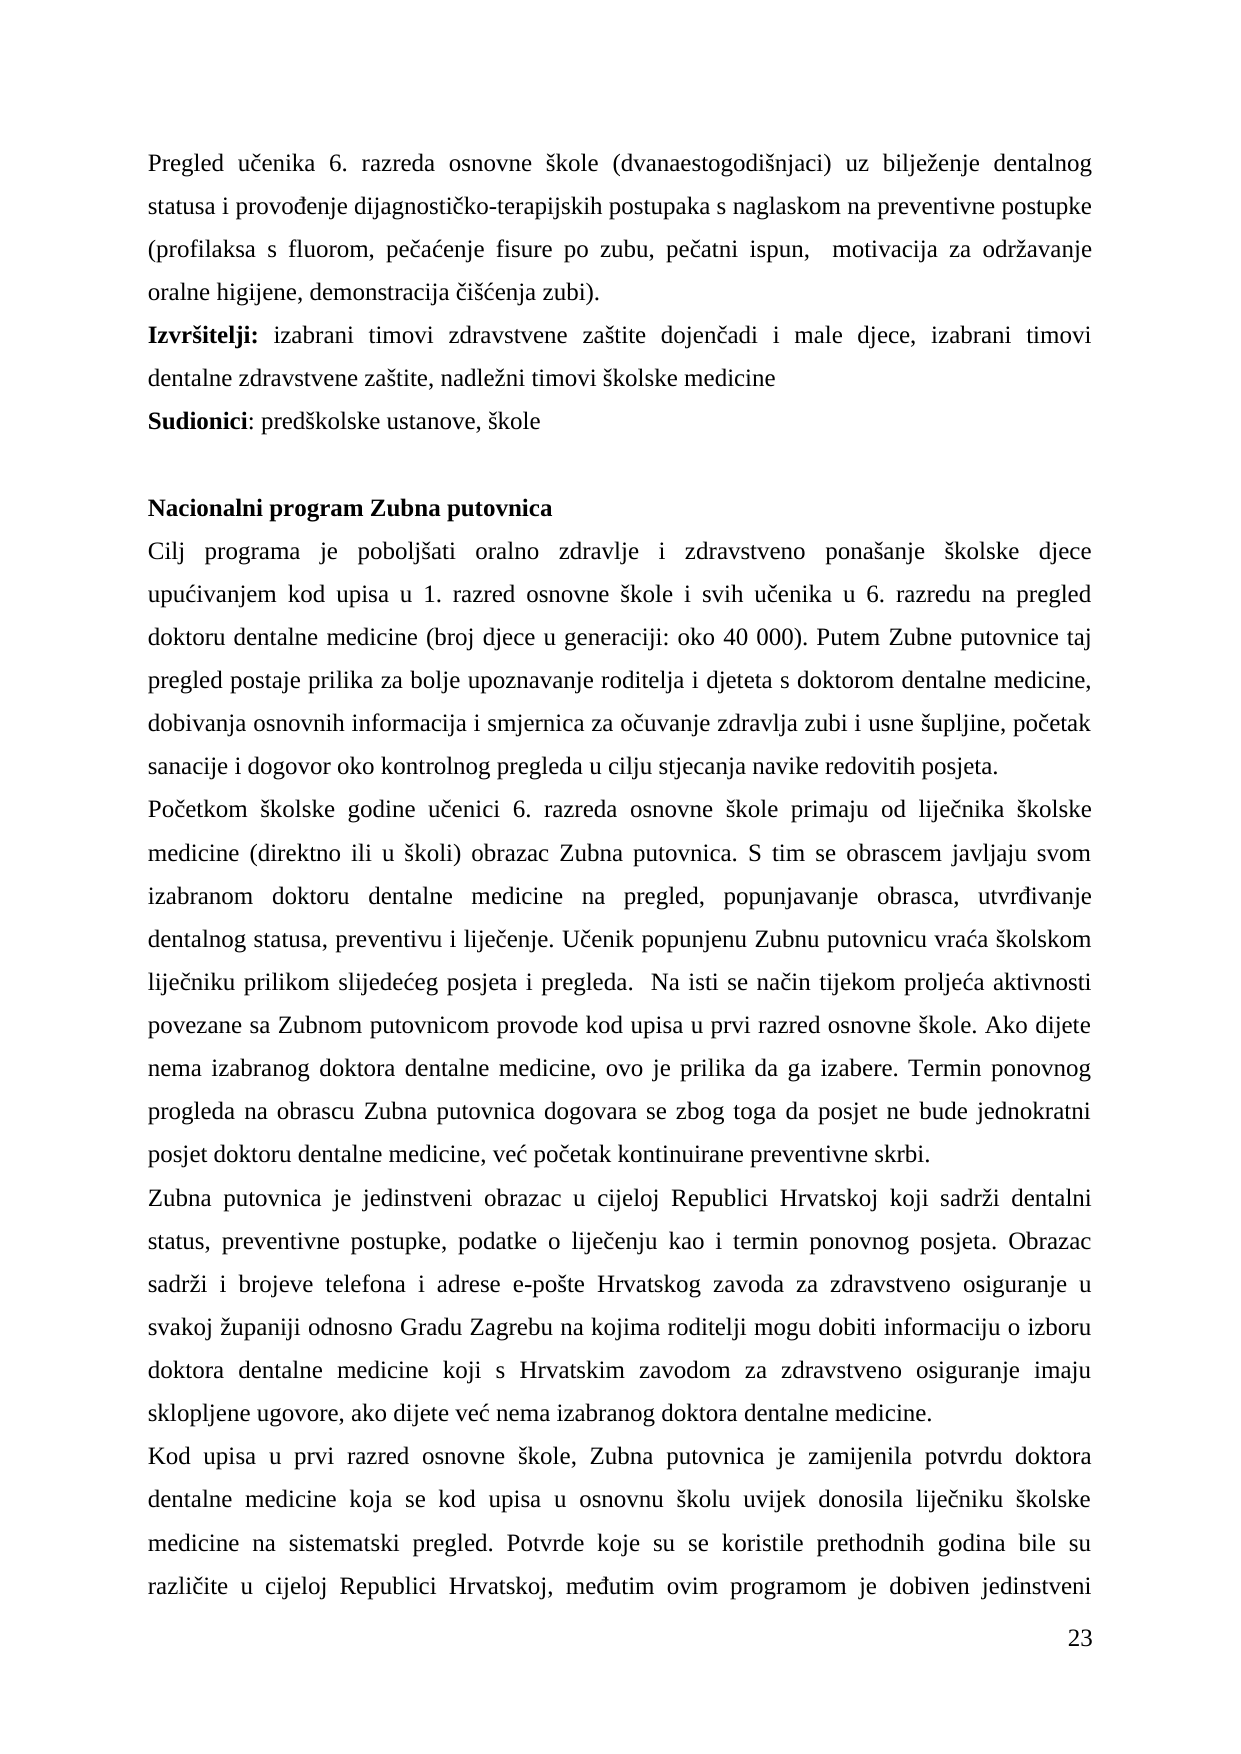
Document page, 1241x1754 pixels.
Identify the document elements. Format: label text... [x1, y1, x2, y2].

text Pregled učenika 6. razreda osnovne škole (dvanaestogodišnjaci) uz bilježenje dentalnog statusa i provođenje dijagnostičko-terapijskih postupaka s naglaskom na preventivne postupke (profilaksa s fluorom, pečaćenje fisure po zubu, pečatni ispun, motivacija za održavanje oralne higijene, demonstracija čišćenja zubi). [148, 148, 1093, 306]
text Cilj programa je poboljšati oralno zdravlje i zdravstveno ponašanje školske djece upućivanjem kod upisa u 1. razred osnovne škole i svih učenika u 6. razredu na pregled doktoru dentalne medicine (broj djece u generaciji: oko 40 000). Putem Zubne putovnice taj pregled postaje prilika za bolje upoznavanje roditelja i djeteta s doktorom dentalne medicine, dobivanja osnovnih informacija i smjernica za očuvanje zdravlja zubi i usne šupljine, početak sanacije i dogovor oko kontrolnog pregleda u cilju stjecanja navike redovitih posjeta. [148, 536, 1093, 780]
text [148, 1441, 1093, 1599]
text Sudionici: predškolske ustanove, škole [148, 406, 1093, 435]
text Izvršitelji: izabrani timovi zdravstvene zaštite dojenčadi i male djece, izabrani timovi dentalne zdravstvene zaštite, nadležni timovi školske medicine [148, 320, 1093, 392]
text Nacionalni program Zubna putovnica [148, 493, 1093, 521]
text Zubna putovnica je jedinstveni obrazac u cijeloj Republici Hrvatskoj koji sadrži dentalni status, preventivne postupke, podatke o liječenju kao i termin ponovnog posjeta. Obrazac sadrži i brojeve telefona i adrese e-pošte Hrvatskog zavoda za zdravstveno osiguranje u svakoj županiji odnosno Gradu Zagrebu na kojima roditelji mogu dobiti informaciju o izboru doktora dentalne medicine koji s Hrvatskim zavodom za zdravstveno osiguranje imaju sklopljene ugovore, ako dijete već nema izabranog doktora dentalne medicine. [148, 1183, 1093, 1427]
text Početkom školske godine učenici 6. razreda osnovne škole primaju od liječnika školske medicine (direktno ili u školi) obrazac Zubna putovnica. S tim se obrascem javljaju svom izabranom doktoru dentalne medicine na pregled, popunjavanje obrasca, utvrđivanje dentalnog statusa, preventivu i liječenje. Učenik popunjenu Zubnu putovnicu vraća školskom liječniku prilikom slijedećeg posjeta i pregleda. Na isti se način tijekom proljeća aktivnosti povezane sa Zubnom putovnicom provode kod upisa u prvi razred osnovne škole. Ako dijete nema izabranog doktora dentalne medicine, ovo je prilika da ga izabere. Termin ponovnog progleda na obrascu Zubna putovnica dogovara se zbog toga da posjet ne bude jednokratni posjet doktoru dentalne medicine, već početak kontinuirane preventivne skrbi. [148, 794, 1093, 1168]
